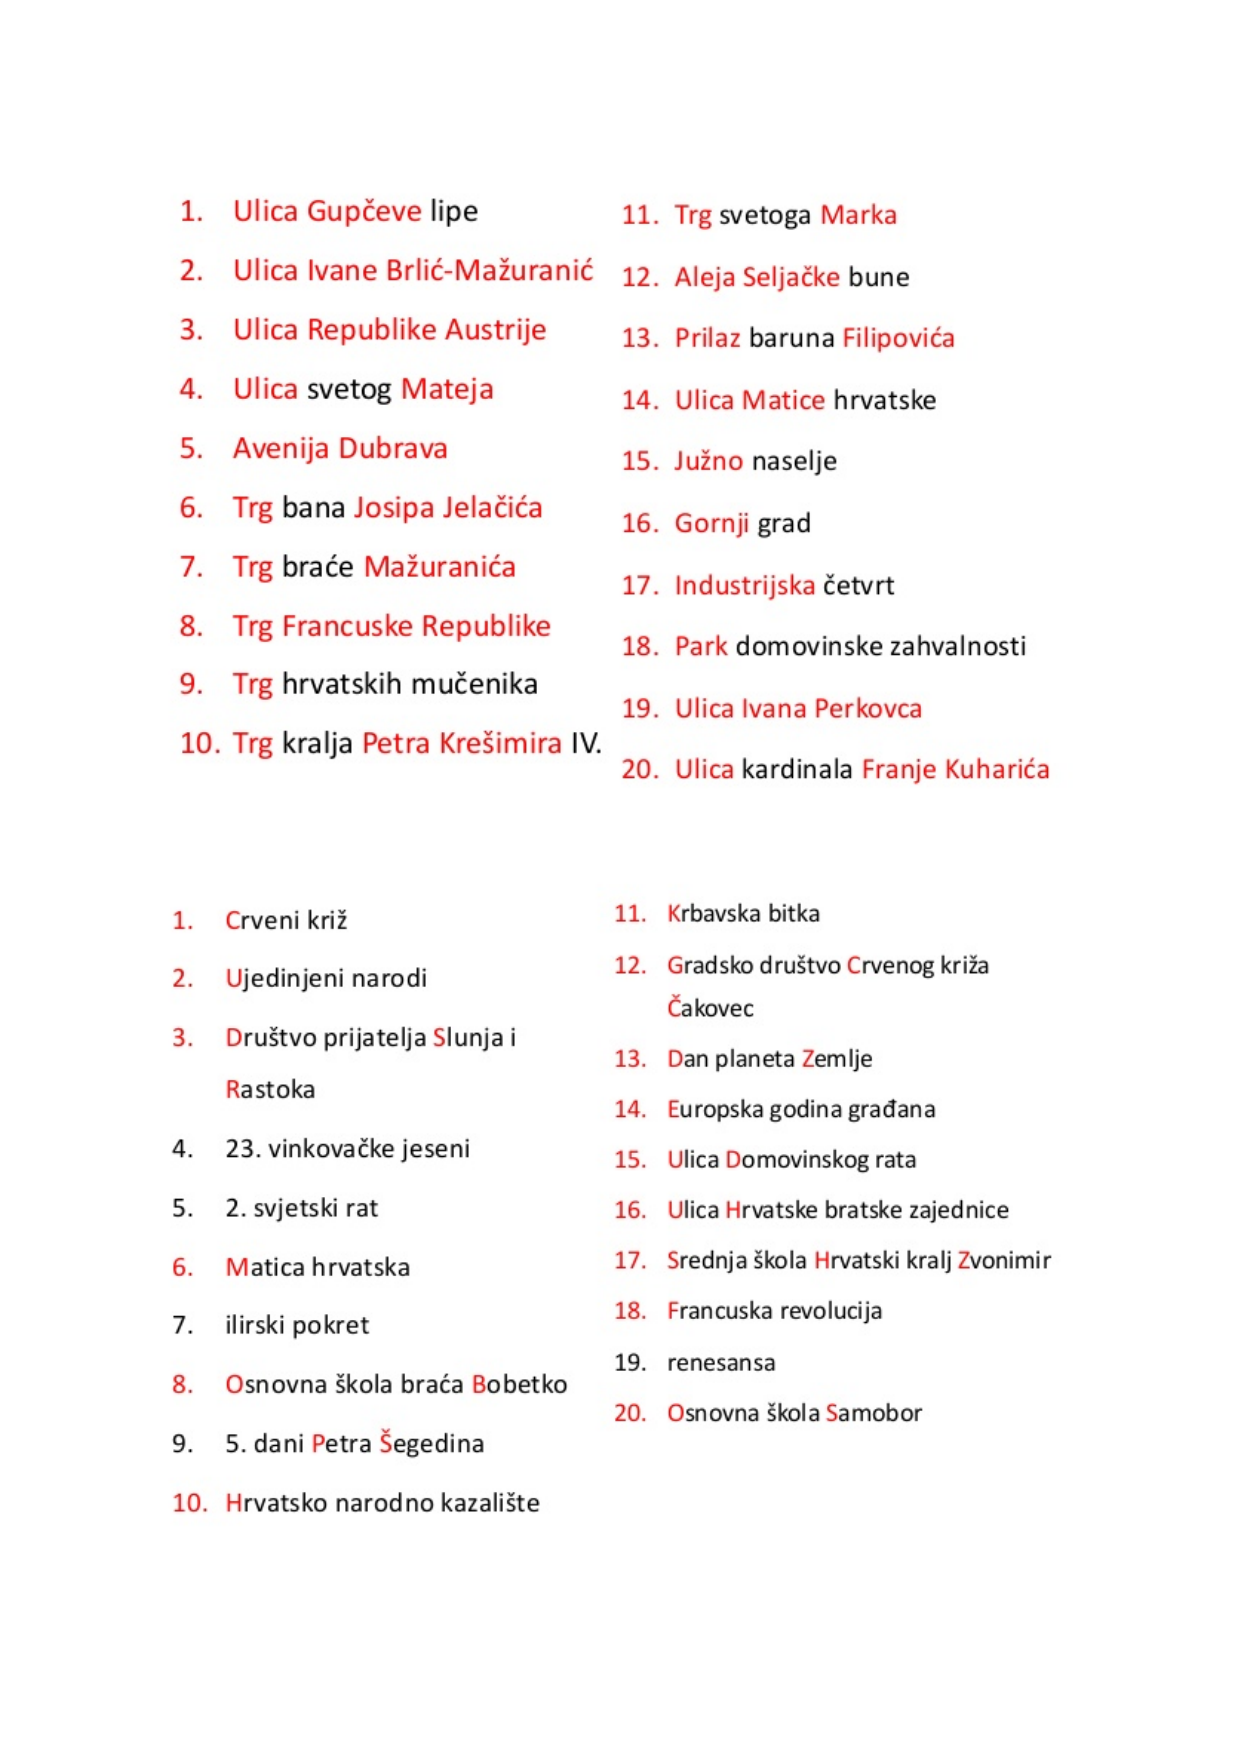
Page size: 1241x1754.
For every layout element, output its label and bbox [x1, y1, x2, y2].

picture [147, 147, 1093, 857]
picture [147, 861, 1093, 1571]
